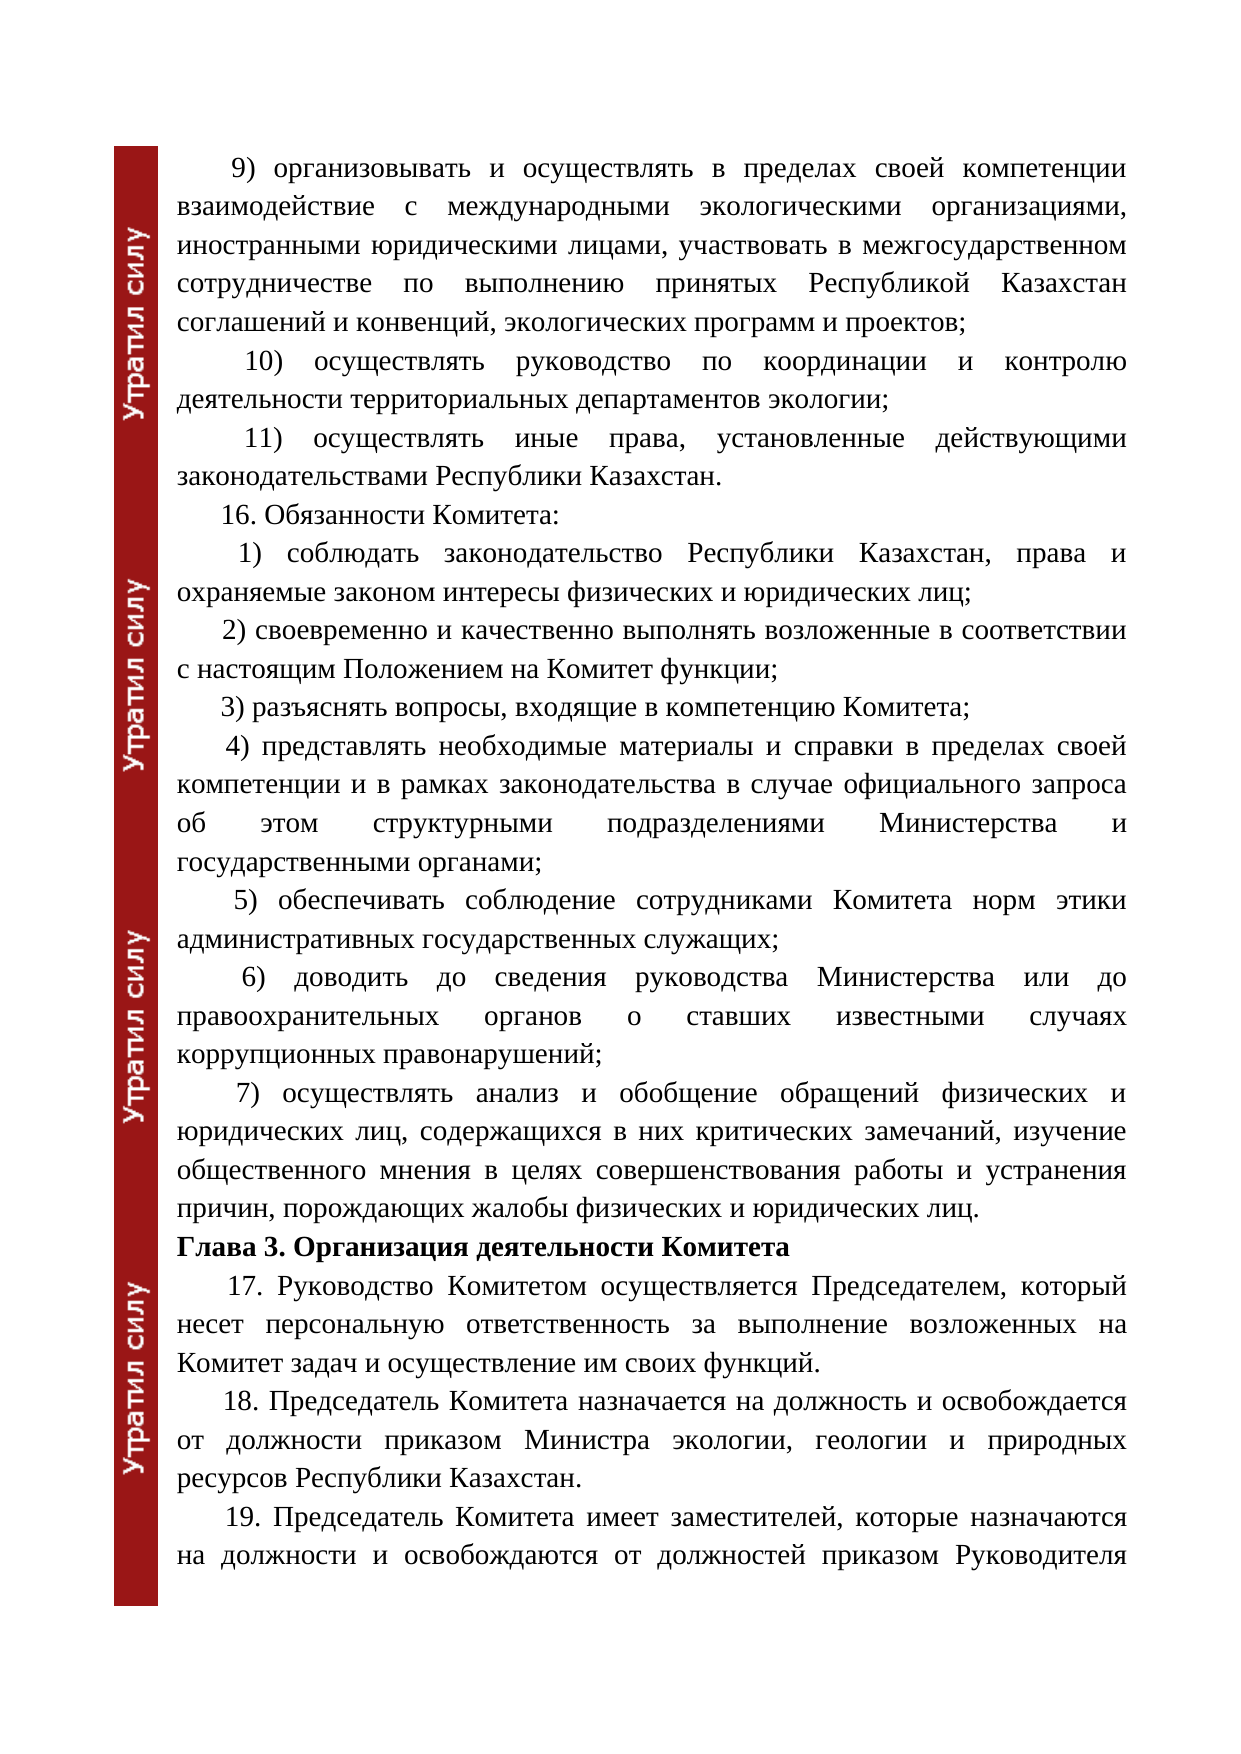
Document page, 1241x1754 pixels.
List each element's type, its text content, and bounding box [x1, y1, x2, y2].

picture [114, 1571, 158, 1606]
picture [114, 1494, 158, 1499]
picture [114, 684, 158, 689]
text 18. Председатель Комитета назначается на должность и освобождается от должности приказом Министра экологии, геологии и природных ресурсов Республики Казахстан. [112, 1383, 1128, 1494]
text 2) своевременно и качественно выполнять возложенные в соответствии с настоящим Положением на Комитет функции; [112, 612, 1128, 684]
picture [114, 530, 158, 535]
text 11) осуществлять иные права, установленные действующими законодательствами Республики Казахстан. [112, 420, 1128, 492]
text 1) соблюдать законодательство Республики Казахстан, права и охраняемые законом интересы физических и юридических лиц; [112, 535, 1128, 607]
picture [114, 415, 158, 420]
text 6) доводить до сведения руководства Министерства или до правоохранительных органов о ставших известными случаях коррупционных правонарушений; [112, 959, 1128, 1070]
picture [114, 723, 158, 728]
picture [114, 146, 158, 150]
text 10) осуществлять руководство по координации и контролю деятельности территориальных департаментов экологии; [112, 343, 1128, 415]
picture [114, 1378, 158, 1383]
picture [114, 877, 158, 882]
picture [114, 1070, 158, 1075]
picture [114, 338, 158, 343]
text Глава 3. Организация деятельности Комитета [112, 1229, 1128, 1263]
picture [114, 1263, 158, 1268]
picture [114, 1224, 158, 1229]
text 4) представлять необходимые материалы и справки в пределах своей компетенции и в рамках законодательства в случае официального запроса об этом структурными подразделениями Министерства и государственными органами; [112, 728, 1128, 877]
picture [114, 492, 158, 497]
text 17. Руководство Комитетом осуществляется Председателем, который несет персональную ответственность за выполнение возложенных на Комитет задач и осуществление им своих функций. [112, 1268, 1128, 1378]
picture [114, 954, 158, 959]
text 3) разъяснять вопросы, входящие в компетенцию Комитета; [112, 689, 1128, 723]
text 5) обеспечивать соблюдение сотрудниками Комитета норм этики административных государственных служащих; [112, 882, 1128, 954]
text 16. Обязанности Комитета: [112, 497, 1128, 530]
text 9) организовывать и осуществлять в пределах своей компетенции взаимодействие с международными экологическими организациями, иностранными юридическими лицами, участвовать в межгосударственном сотрудничестве по выполнению принятых Республикой Казахстан соглашений и конвенций, экологических программ и проектов; [112, 150, 1128, 338]
picture [114, 607, 158, 612]
text 7) осуществлять анализ и обобщение обращений физических и юридических лиц, содержащихся в них критических замечаний, изучение общественного мнения в целях совершенствования работы и устранения причин, порождающих жалобы физических и юридических лиц. [112, 1075, 1128, 1224]
